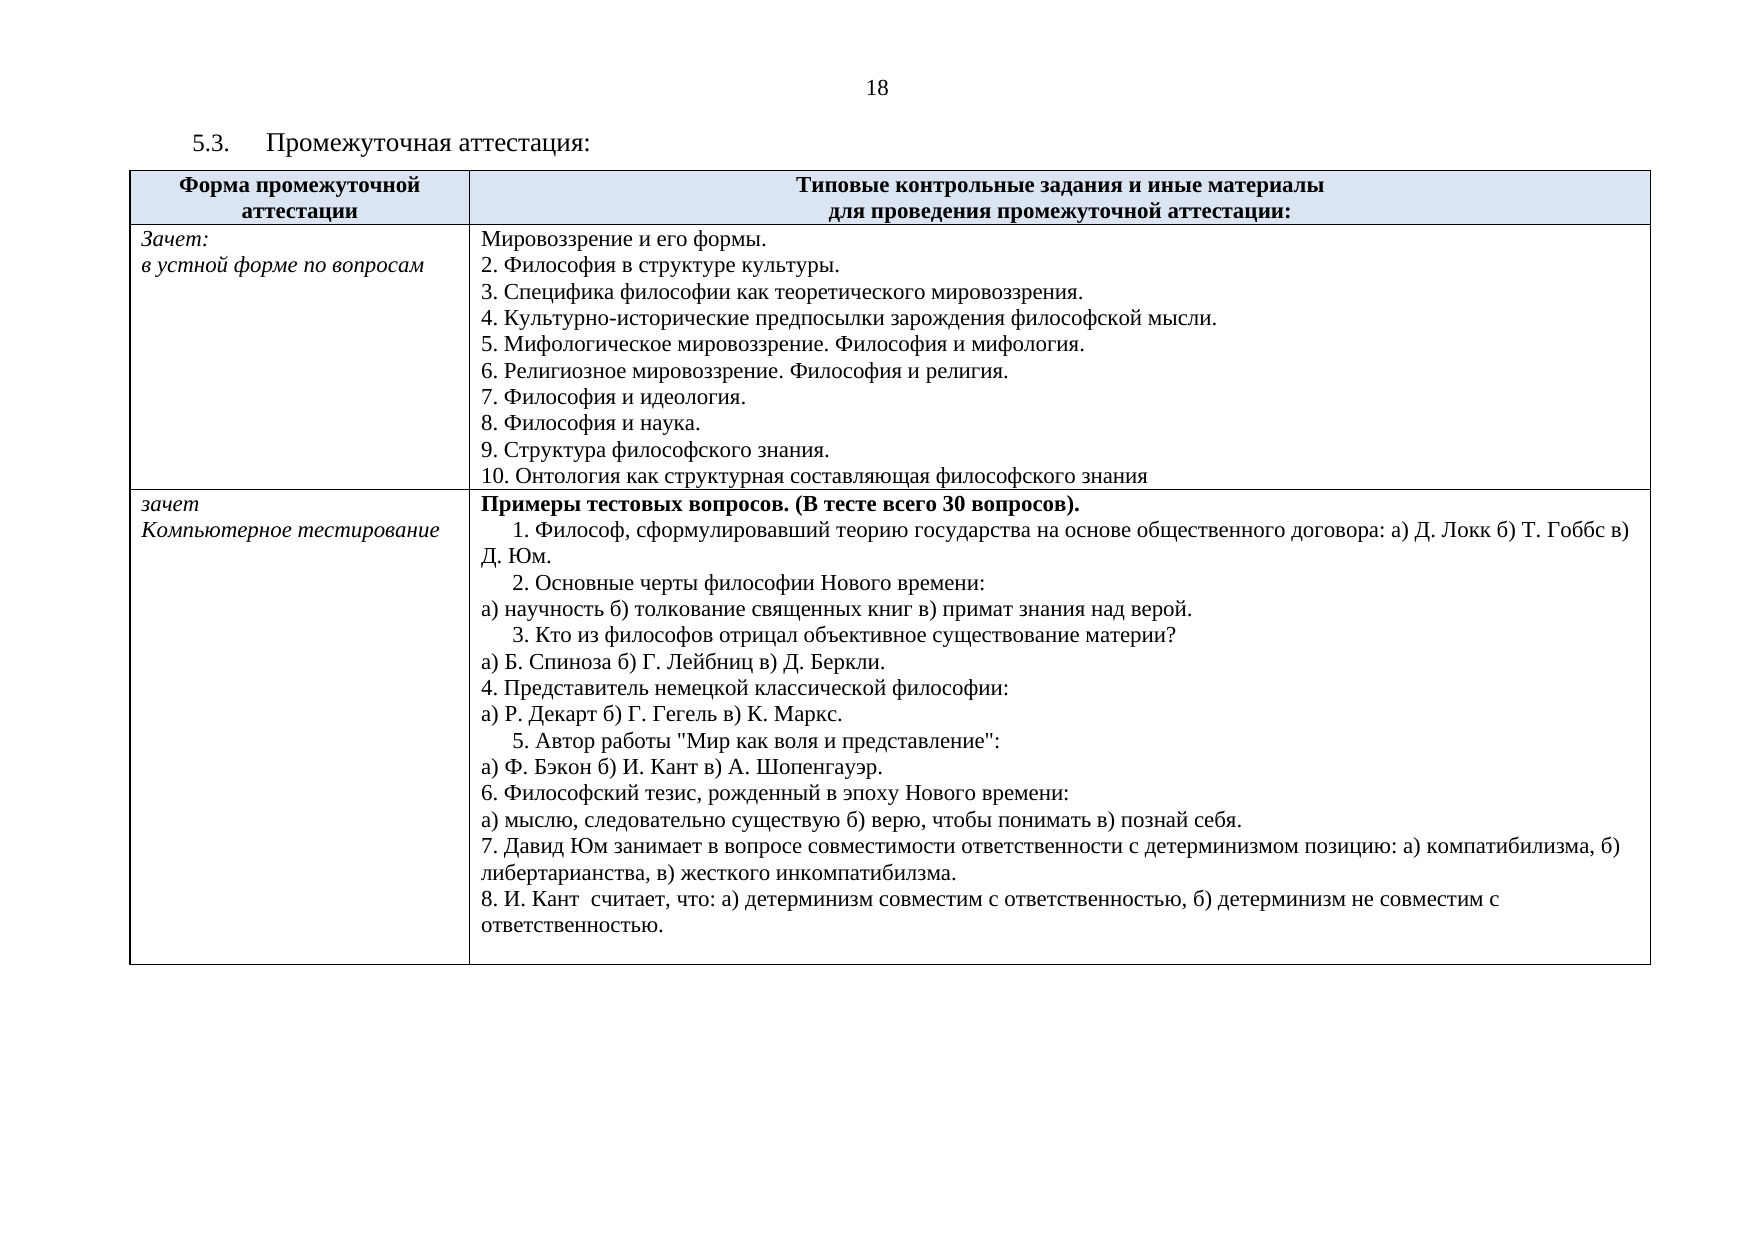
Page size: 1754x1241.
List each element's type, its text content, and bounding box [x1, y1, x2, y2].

table_cell Мировоззрение и его формы. 2. Философия в структуре культуры. 3. Специфика философии как теоретического мировоззрения. 4. Культурно-исторические предпосылки зарождения философской мысли. 5. Мифологическое мировоззрение. Философия и мифология. 6. Религиозное мировоззрение. Философия и религия. 7. Философия и идеология. 8. Философия и наука. 9. Структура философского знания. 10. Онтология как структурная составляющая философского знания [470, 225, 1650, 488]
table_cell Зачет: в устной форме по вопросам [131, 225, 469, 488]
table_header Форма промежуточной аттестации [131, 171, 469, 224]
subtitle Промежуточная аттестация: [192, 127, 1636, 158]
table_cell Примеры тестовых вопросов. (В тесте всего 30 вопросов). 1. Философ, сформулировавший теорию государства на основе общественного договора: а) Д. Локк б) Т. Гоббс в) Д. Юм. 2. Основные черты философии Нового времени: а) научность б) толкование священных книг в) примат знания над верой. 3. Кто из философов отрицал объективное существование материи? а) Б. Спиноза б) Г. Лейбниц в) Д. Беркли. 4. Представитель немецкой классической философии: а) Р. Декарт б) Г. Гегель в) К. Маркс. 5. Автор работы "Мир как воля и представление": а) Ф. Бэкон б) И. Кант в) А. Шопенгауэр. 6. Философский тезис, рожденный в эпоху Нового времени: а) мыслю, следовательно существую б) верю, чтобы понимать в) познай себя. 7. Давид Юм занимает в вопросе совместимости ответственности с детерминизмом позицию: а) компатибилизма, б) либертарианства, в) жесткого инкомпатибилзма. 8. И. Кант считает, что: а) детерминизм совместим с ответственностью, б) детерминизм не совместим с ответственностью. [470, 490, 1650, 964]
table_header Типовые контрольные задания и иные материалы для проведения промежуточной аттестации: [470, 171, 1650, 224]
table_cell зачет Компьютерное тестирование [131, 490, 469, 964]
